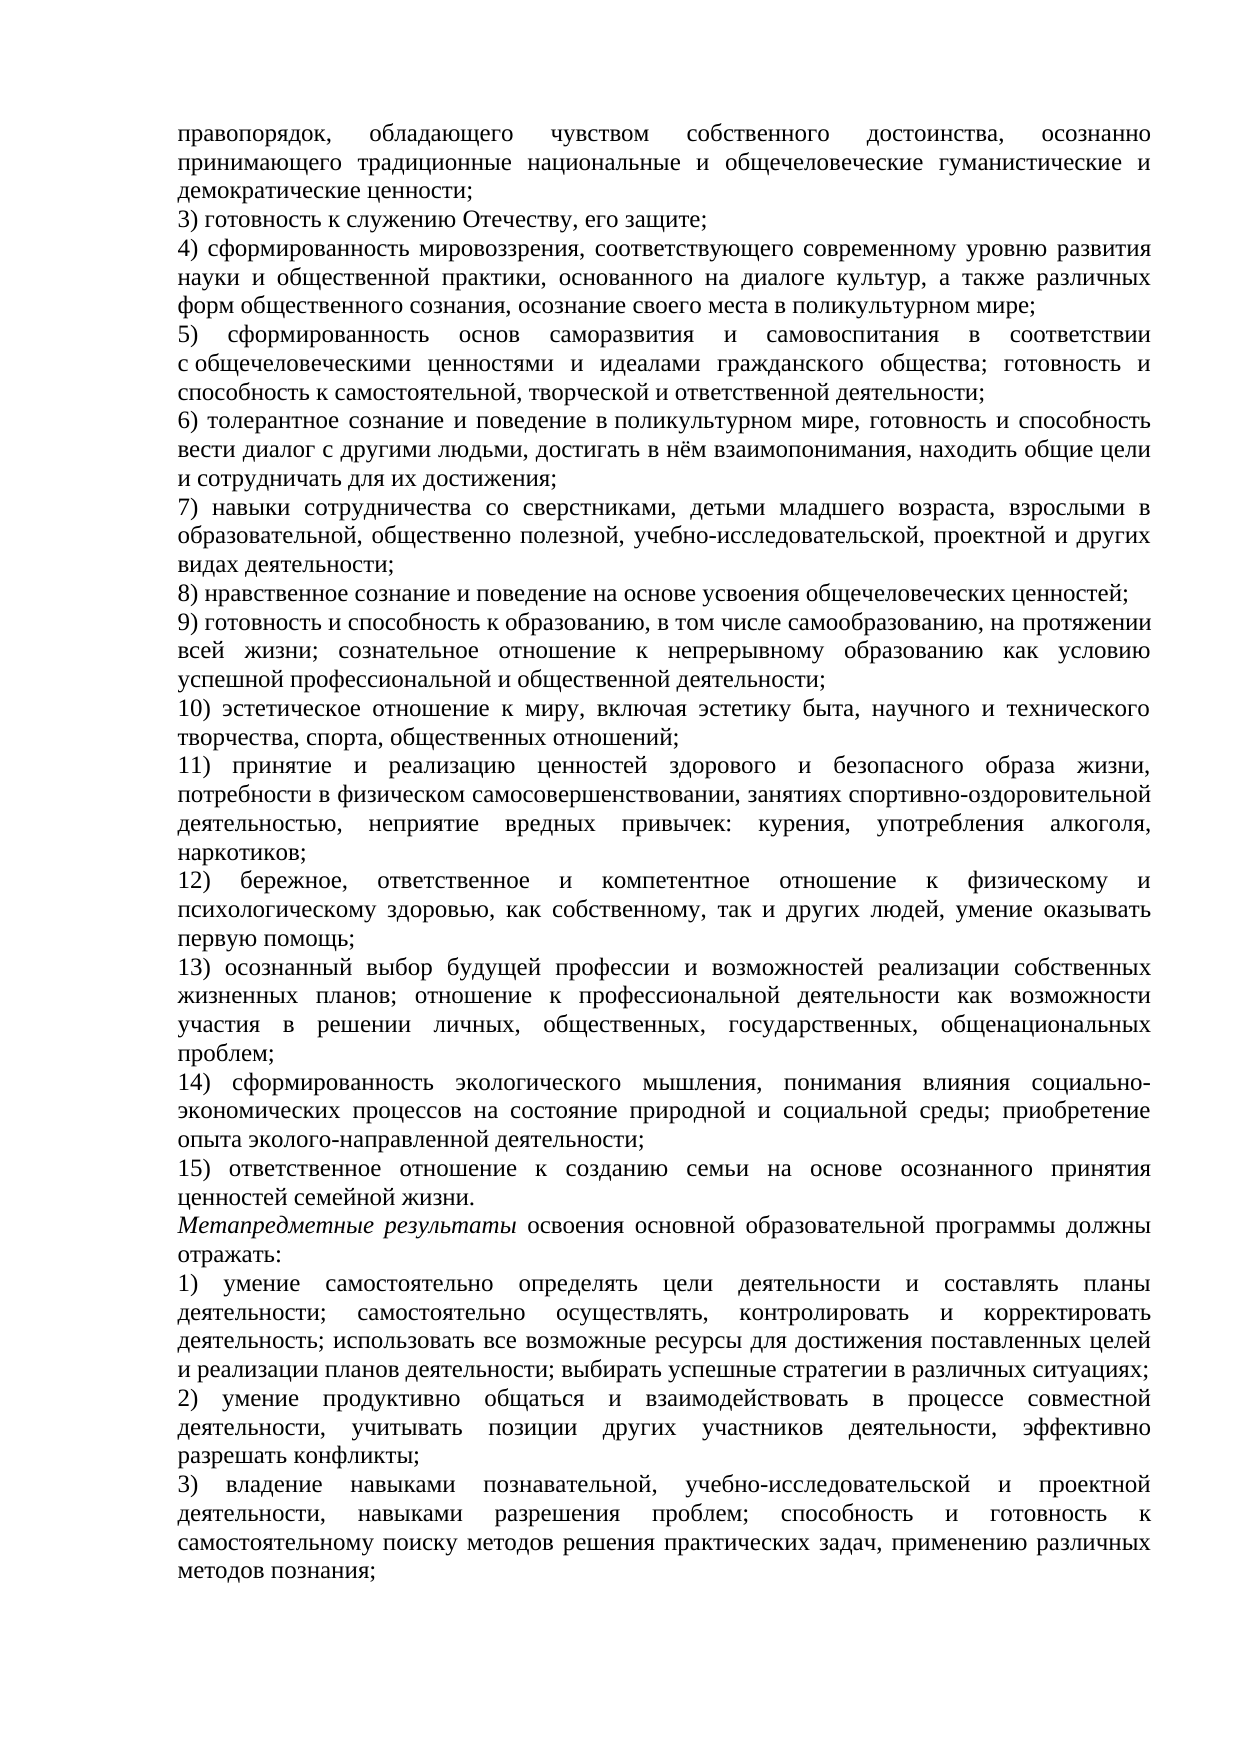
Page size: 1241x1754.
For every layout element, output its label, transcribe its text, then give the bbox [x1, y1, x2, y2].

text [177, 118, 1152, 204]
text 13) осознанный выбор будущей профессии и возможностей реализации собственных жизненных планов; отношение к профессиональной деятельности как возможности участия в решении личных, общественных, государственных, общенациональных проблем; [177, 952, 1152, 1067]
text 4) сформированность мировоззрения, соответствующего современному уровню развития науки и общественной практики, основанного на диалоге культур, а также различных форм общественного сознания, осознание своего места в поликультурном мире; [177, 233, 1152, 319]
text 5) сформированность основ саморазвития и самовоспитания в соответствии с общечеловеческими ценностями и идеалами гражданского общества; готовность и способность к самостоятельной, творческой и ответственной деятельности; [177, 319, 1152, 406]
text 14) сформированность экологического мышления, понимания влияния социально-экономических процессов на состояние природной и социальной среды; приобретение опыта эколого-направленной деятельности; [177, 1067, 1152, 1153]
text 12) бережное, ответственное и компетентное отношение к физическому и психологическому здоровью, как собственному, так и других людей, умение оказывать первую помощь; [177, 866, 1152, 952]
text 9) готовность и способность к образованию, в том числе самообразованию, на протяжении всей жизни; сознательное отношение к непрерывному образованию как условию успешной профессиональной и общественной деятельности; [177, 607, 1152, 693]
text 1) умение самостоятельно определять цели деятельности и составлять планы деятельности; самостоятельно осуществлять, контролировать и корректировать деятельность; использовать все возможные ресурсы для достижения поставленных целей и реализации планов деятельности; выбирать успешные стратегии в различных ситуациях; [177, 1268, 1152, 1383]
text 7) навыки сотрудничества со сверстниками, детьми младшего возраста, взрослыми в образовательной, общественно полезной, учебно-исследовательской, проектной и других видах деятельности; [177, 492, 1152, 578]
text 6) толерантное сознание и поведение в поликультурном мире, готовность и способность вести диалог с другими людьми, достигать в нём взаимопонимания, находить общие цели и сотрудничать для их достижения; [177, 406, 1152, 492]
text 3) готовность к служению Отечеству, его защите; [177, 204, 1152, 233]
text 3) владение навыками познавательной, учебно-исследовательской и проектной деятельности, навыками разрешения проблем; способность и готовность к самостоятельному поиску методов решения практических задач, применению различных методов познания; [177, 1469, 1152, 1584]
text 15) ответственное отношение к созданию семьи на основе осознанного принятия ценностей семейной жизни. [177, 1153, 1152, 1211]
text 8) нравственное сознание и поведение на основе усвоения общечеловеческих ценностей; [177, 578, 1152, 607]
text 2) умение продуктивно общаться и взаимодействовать в процессе совместной деятельности, учитывать позиции других участников деятельности, эффективно разрешать конфликты; [177, 1383, 1152, 1469]
text 10) эстетическое отношение к миру, включая эстетику быта, научного и технического творчества, спорта, общественных отношений; [177, 693, 1152, 751]
text Метапредметные результаты освоения основной образовательной программы должны отражать: [177, 1211, 1152, 1268]
text 11) принятие и реализацию ценностей здорового и безопасного образа жизни, потребности в физическом самосовершенствовании, занятиях спортивно-оздоровительной деятельностью, неприятие вредных привычек: курения, употребления алкоголя, наркотиков; [177, 751, 1152, 866]
